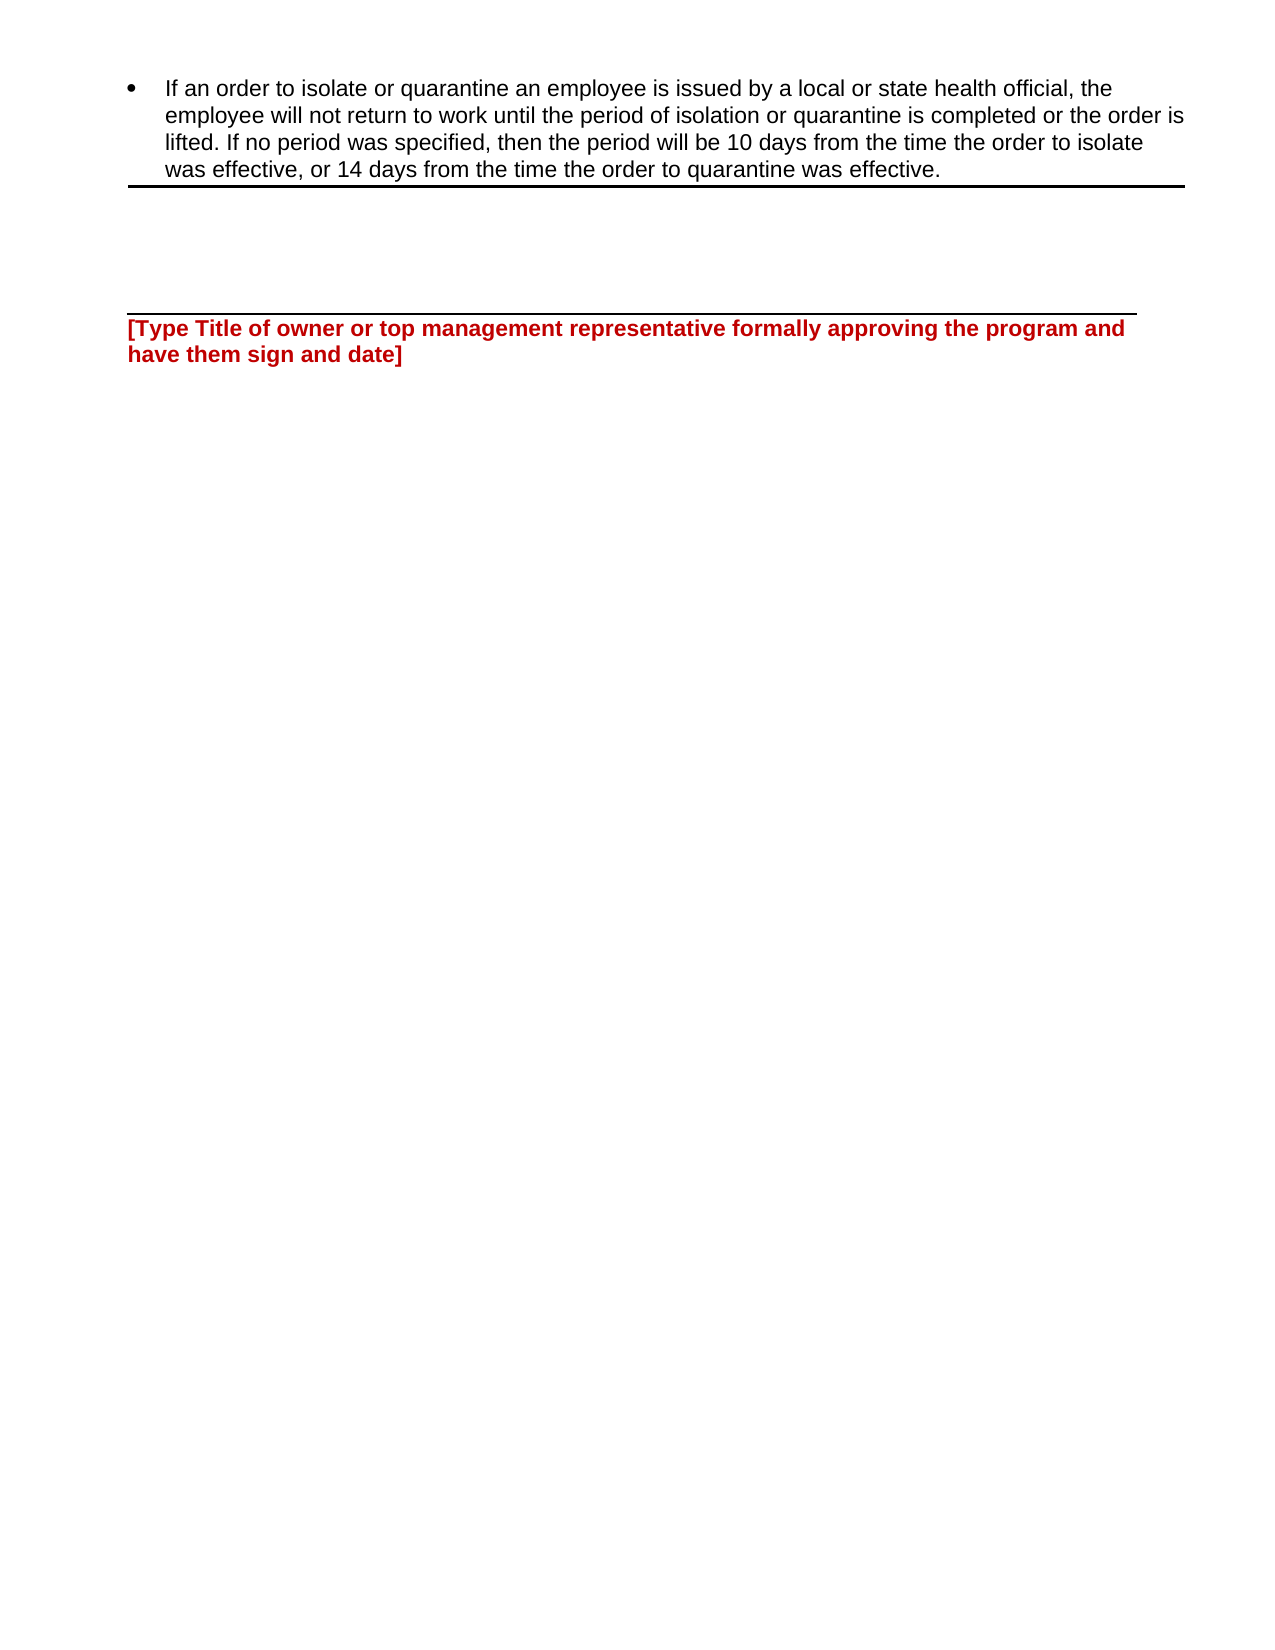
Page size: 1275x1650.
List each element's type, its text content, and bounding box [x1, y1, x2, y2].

text [Type Title of owner or top management representative formally approving the program and have them sign and date] [127, 315, 1168, 368]
list If an order to isolate or quarantine an employee is issued by a local or state health official, the employee will not return to work until the period of isolation or quarantine is completed or the order is lifted. If no period was specified, then the period will be 10 days from the time the order to isolate was effective, or 14 days from the time the order to quarantine was effective. [127, 75, 1185, 188]
